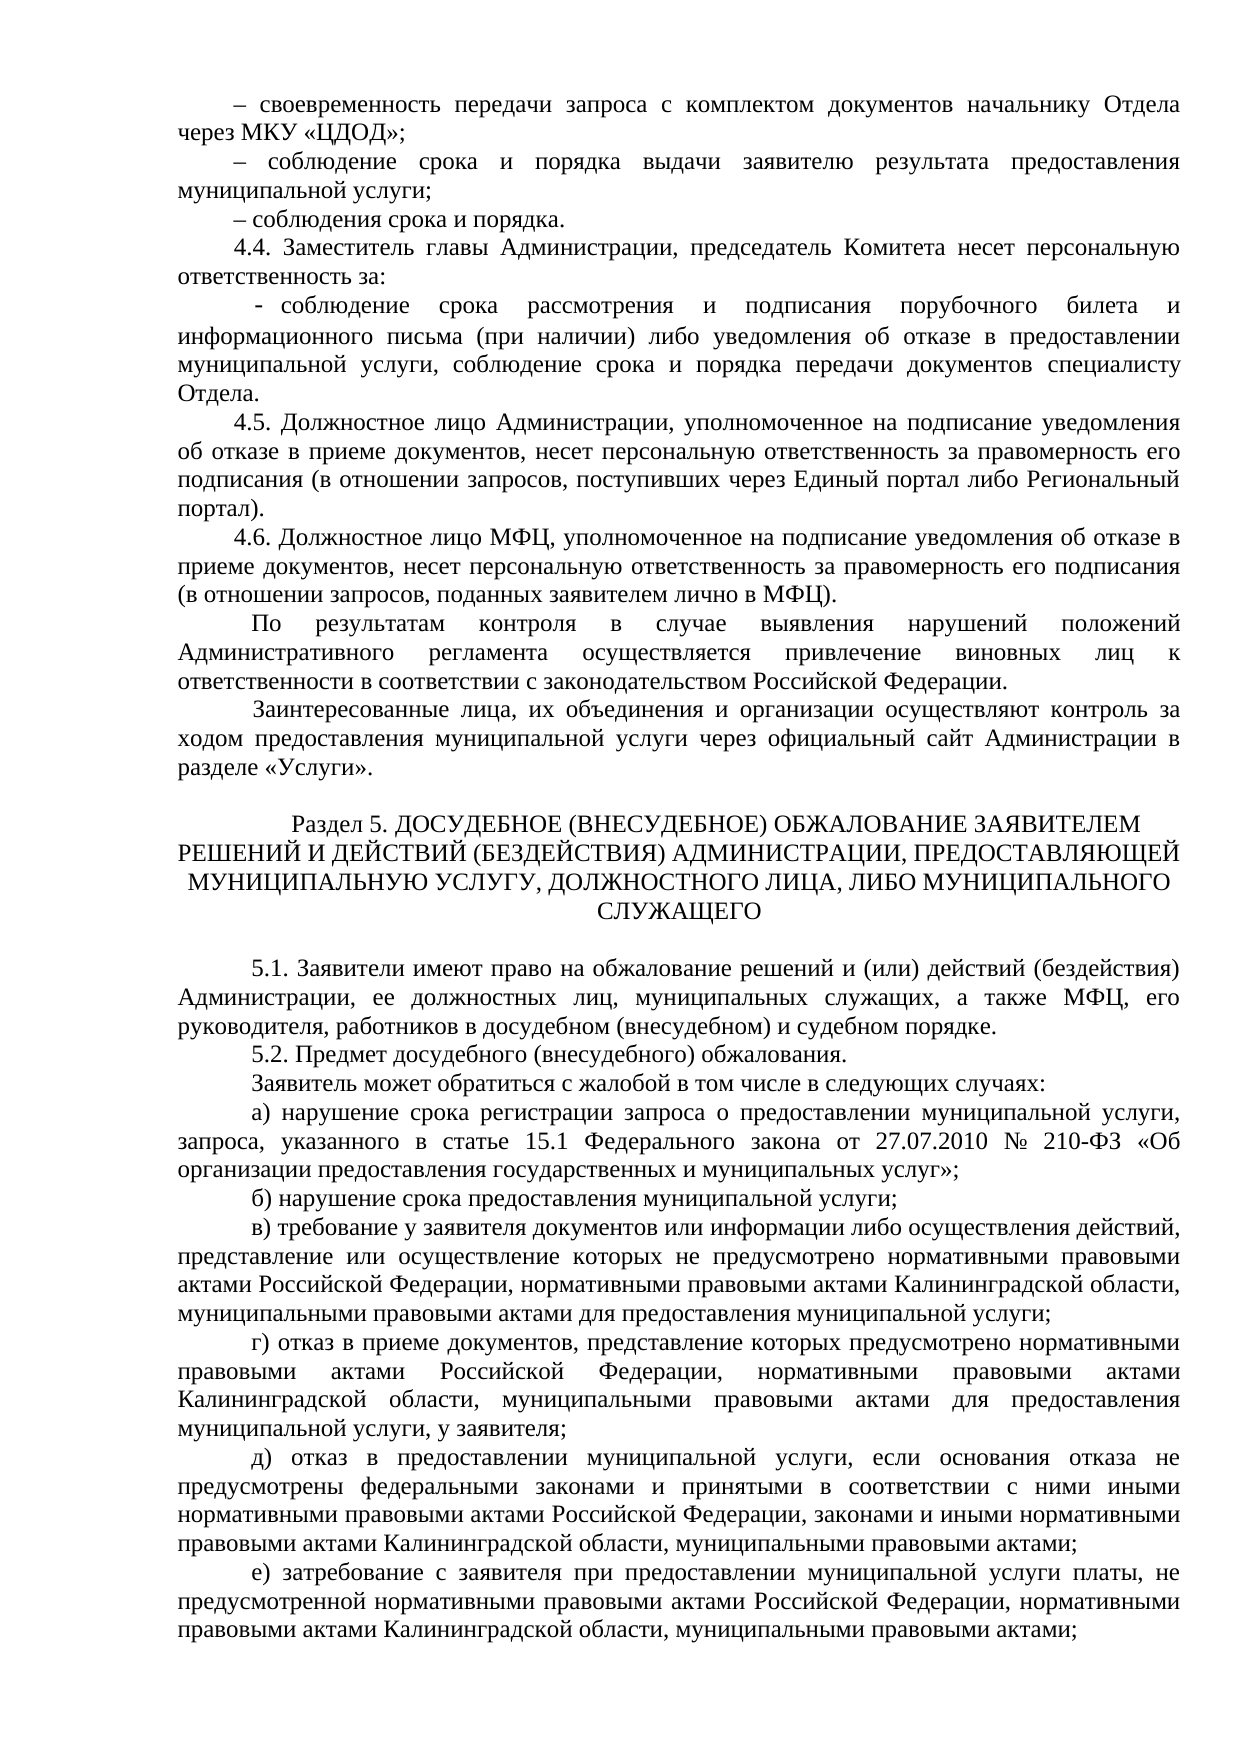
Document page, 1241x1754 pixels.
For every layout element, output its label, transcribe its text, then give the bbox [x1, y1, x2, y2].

text д) отказ в предоставлении муниципальной услуги, если основания отказа не предусмотрены федеральными законами и принятыми в соответствии с ними иными нормативными правовыми актами Российской Федерации, законами и иными нормативными правовыми актами Калининградской области, муниципальными правовыми актами; [177, 1442, 1181, 1557]
text Заинтересованные лица, их объединения и организации осуществляют контроль за ходом предоставления муниципальной услуги через официальный сайт Администрации в разделе «Услуги». [177, 694, 1181, 781]
text г) отказ в приеме документов, представление которых предусмотрено нормативными правовыми актами Российской Федерации, нормативными правовыми актами Калининградской области, муниципальными правовыми актами для предоставления муниципальной услуги, у заявителя; [177, 1327, 1181, 1442]
text Заявитель может обратиться с жалобой в том числе в следующих случаях: [177, 1068, 1181, 1097]
text б) нарушение срока предоставления муниципальной услуги; [177, 1183, 1181, 1212]
text Раздел 5. ДОСУДЕБНОЕ (ВНЕСУДЕБНОЕ) ОБЖАЛОВАНИЕ ЗАЯВИТЕЛЕМ РЕШЕНИЙ И ДЕЙСТВИЙ (БЕЗДЕЙСТВИЯ) АДМИНИСТРАЦИИ, ПРЕДОСТАВЛЯЮЩЕЙ МУНИЦИПАЛЬНУЮ УСЛУГУ, ДОЛЖНОСТНОГО ЛИЦА, ЛИБО МУНИЦИПАЛЬНОГО СЛУЖАЩЕГО [177, 809, 1181, 924]
text 5.2. Предмет досудебного (внесудебного) обжалования. [177, 1039, 1181, 1068]
text а) нарушение срока регистрации запроса о предоставлении муниципальной услуги, запроса, указанного в статье 15.1 Федерального закона от 27.07.2010 № 210-ФЗ «Об организации предоставления государственных и муниципальных услуг»; [177, 1097, 1181, 1183]
text в) требование у заявителя документов или информации либо осуществления действий, представление или осуществление которых не предусмотрено нормативными правовыми актами Российской Федерации, нормативными правовыми актами Калининградской области, муниципальными правовыми актами для предоставления муниципальной услуги; [177, 1212, 1181, 1327]
text – соблюдение срока и порядка выдачи заявителю результата предоставления муниципальной услуги; [177, 146, 1181, 204]
text 4.4. Заместитель главы Администрации, председатель Комитета несет персональную ответственность за: [177, 232, 1181, 290]
text По результатам контроля в случае выявления нарушений положений Административного регламента осуществляется привлечение виновных лиц к ответственности в соответствии с законодательством Российской Федерации. [177, 608, 1181, 694]
list соблюдение срока рассмотрения и подписания порубочного билета и информационного письма (при наличии) либо уведомления об отказе в предоставлении муниципальной услуги, соблюдение срока и порядка передачи документов специалисту Отдела. [177, 290, 1181, 407]
text – соблюдения срока и порядка. [177, 204, 1181, 232]
text – своевременность передачи запроса с комплектом документов начальнику Отдела через МКУ «ЦДОД»; [177, 89, 1181, 146]
text 4.5. Должностное лицо Администрации, уполномоченное на подписание уведомления об отказе в приеме документов, несет персональную ответственность за правомерность его подписания (в отношении запросов, поступивших через Единый портал либо Региональный портал). [177, 407, 1181, 522]
text 4.6. Должностное лицо МФЦ, уполномоченное на подписание уведомления об отказе в приеме документов, несет персональную ответственность за правомерность его подписания (в отношении запросов, поданных заявителем лично в МФЦ). [177, 522, 1181, 608]
text е) затребование с заявителя при предоставлении муниципальной услуги платы, не предусмотренной нормативными правовыми актами Российской Федерации, нормативными правовыми актами Калининградской области, муниципальными правовыми актами; [177, 1557, 1181, 1643]
text 5.1. Заявители имеют право на обжалование решений и (или) действий (бездействия) Администрации, ее должностных лиц, муниципальных служащих, а также МФЦ, его руководителя, работников в досудебном (внесудебном) и судебном порядке. [177, 953, 1181, 1039]
